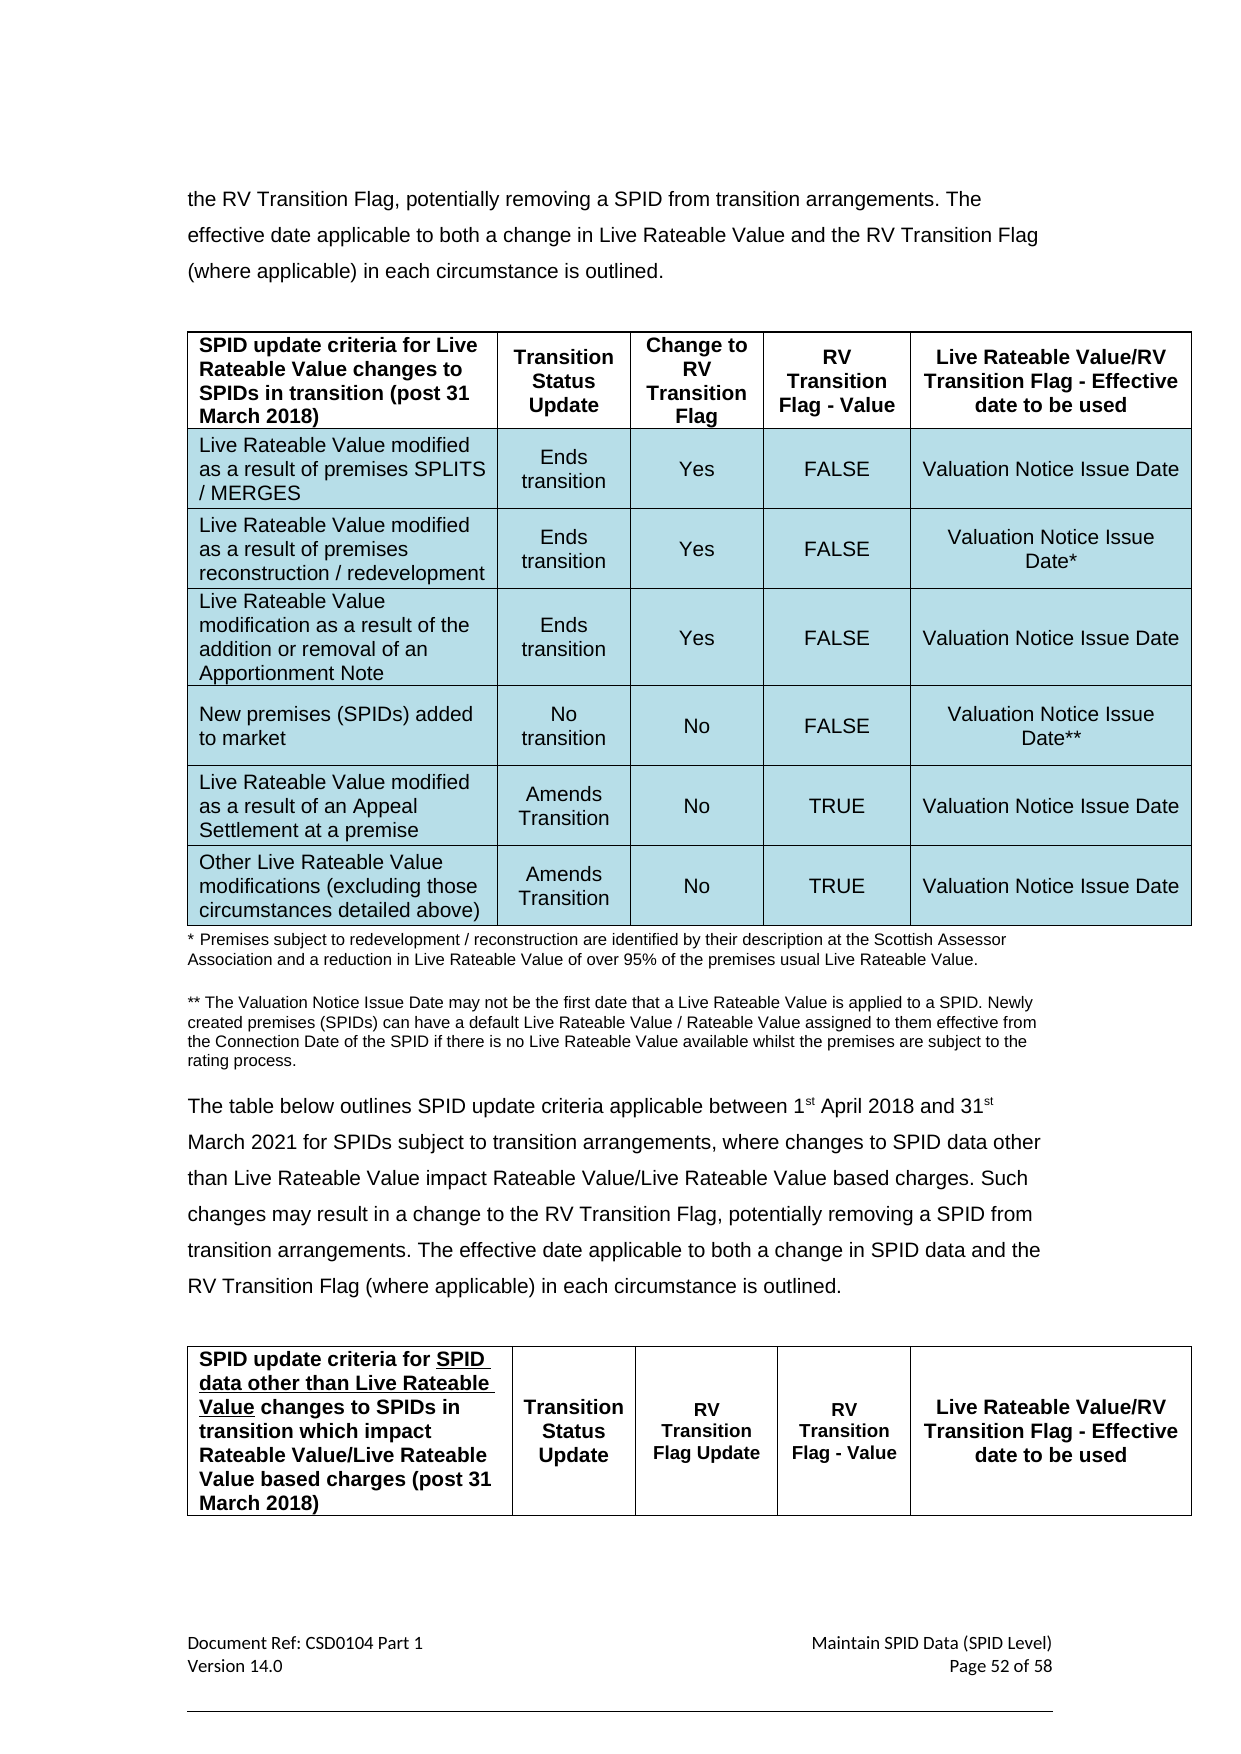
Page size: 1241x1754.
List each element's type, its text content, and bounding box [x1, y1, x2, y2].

table_cell No [631, 686, 763, 765]
table_cell FALSE [764, 429, 910, 508]
table_header RV Transition Flag - Value [764, 333, 910, 428]
table_cell Valuation Notice Issue Date [911, 766, 1191, 845]
text The table below outlines SPID update criteria applicable between 1st April 2018 and 31st March 2021 for SPIDs subject to transition arrangements, where changes to SPID data other than Live Rateable Value impact Rateable Value/Live Rateable Value based charges. Such changes may result in a change to the RV Transition Flag, potentially removing a SPID from transition arrangements. The effective date applicable to both a change in SPID data and the RV Transition Flag (where applicable) in each circumstance is outlined. [187, 1094, 1053, 1298]
table_cell New premises (SPIDs) added to market [188, 686, 497, 765]
table_cell Amends Transition [498, 846, 630, 925]
table_cell Ends transition [498, 429, 630, 508]
table_cell Yes [631, 589, 763, 685]
table_header RV Transition Flag Update [636, 1347, 777, 1515]
table_cell No transition [498, 686, 630, 765]
table_cell No [631, 766, 763, 845]
table_cell Valuation Notice Issue Date [911, 429, 1191, 508]
table_cell FALSE [764, 589, 910, 685]
table_header SPID update criteria for Live Rateable Value changes to SPIDs in transition (post 31 March 2018) [188, 333, 497, 428]
table_cell TRUE [764, 766, 910, 845]
table_cell Live Rateable Value modified as a result of an Appeal Settlement at a premise [188, 766, 497, 845]
table_cell FALSE [764, 509, 910, 588]
table_cell Other Live Rateable Value modifications (excluding those circumstances detailed above) [188, 846, 497, 925]
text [187, 187, 1053, 283]
table_header SPID update criteria for SPID data other than Live Rateable Value changes to SPIDs in transition which impact Rateable Value/Live Rateable Value based charges (post 31 March 2018) [188, 1347, 512, 1515]
table_header Live Rateable Value/RV Transition Flag - Effective date to be used [911, 1347, 1191, 1515]
table_cell Live Rateable Value modified as a result of premises reconstruction / redevelopment [188, 509, 497, 588]
text ** The Valuation Notice Issue Date may not be the first date that a Live Rateable Value is applied to a SPID. Newly created premises (SPIDs) can have a default Live Rateable Value / Rateable Value assigned to them effective from the Connection Date of the SPID if there is no Live Rateable Value available whilst the premises are subject to the rating process. [187, 993, 1053, 1070]
table_cell Amends Transition [498, 766, 630, 845]
table_cell Valuation Notice Issue Date* [911, 509, 1191, 588]
table_header Transition Status Update [513, 1347, 635, 1515]
table_cell Ends transition [498, 509, 630, 588]
table_header Live Rateable Value/RV Transition Flag - Effective date to be used [911, 333, 1191, 428]
table_cell No [631, 846, 763, 925]
table_cell Live Rateable Value modification as a result of the addition or removal of an Apportionment Note [188, 589, 497, 685]
table_cell Ends transition [498, 589, 630, 685]
table_cell FALSE [764, 686, 910, 765]
table_cell Valuation Notice Issue Date** [911, 686, 1191, 765]
table_header RV Transition Flag - Value [778, 1347, 910, 1515]
table_cell Yes [631, 429, 763, 508]
table_cell Yes [631, 509, 763, 588]
table_cell Valuation Notice Issue Date [911, 846, 1191, 925]
table_cell TRUE [764, 846, 910, 925]
table_cell Live Rateable Value modified as a result of premises SPLITS / MERGES [188, 429, 497, 508]
text * Premises subject to redevelopment / reconstruction are identified by their description at the Scottish Assessor Association and a reduction in Live Rateable Value of over 95% of the premises usual Live Rateable Value. [187, 926, 1053, 993]
table_cell Valuation Notice Issue Date [911, 589, 1191, 685]
table_header Change to RV Transition Flag [631, 333, 763, 428]
table_header Transition Status Update [498, 333, 630, 428]
